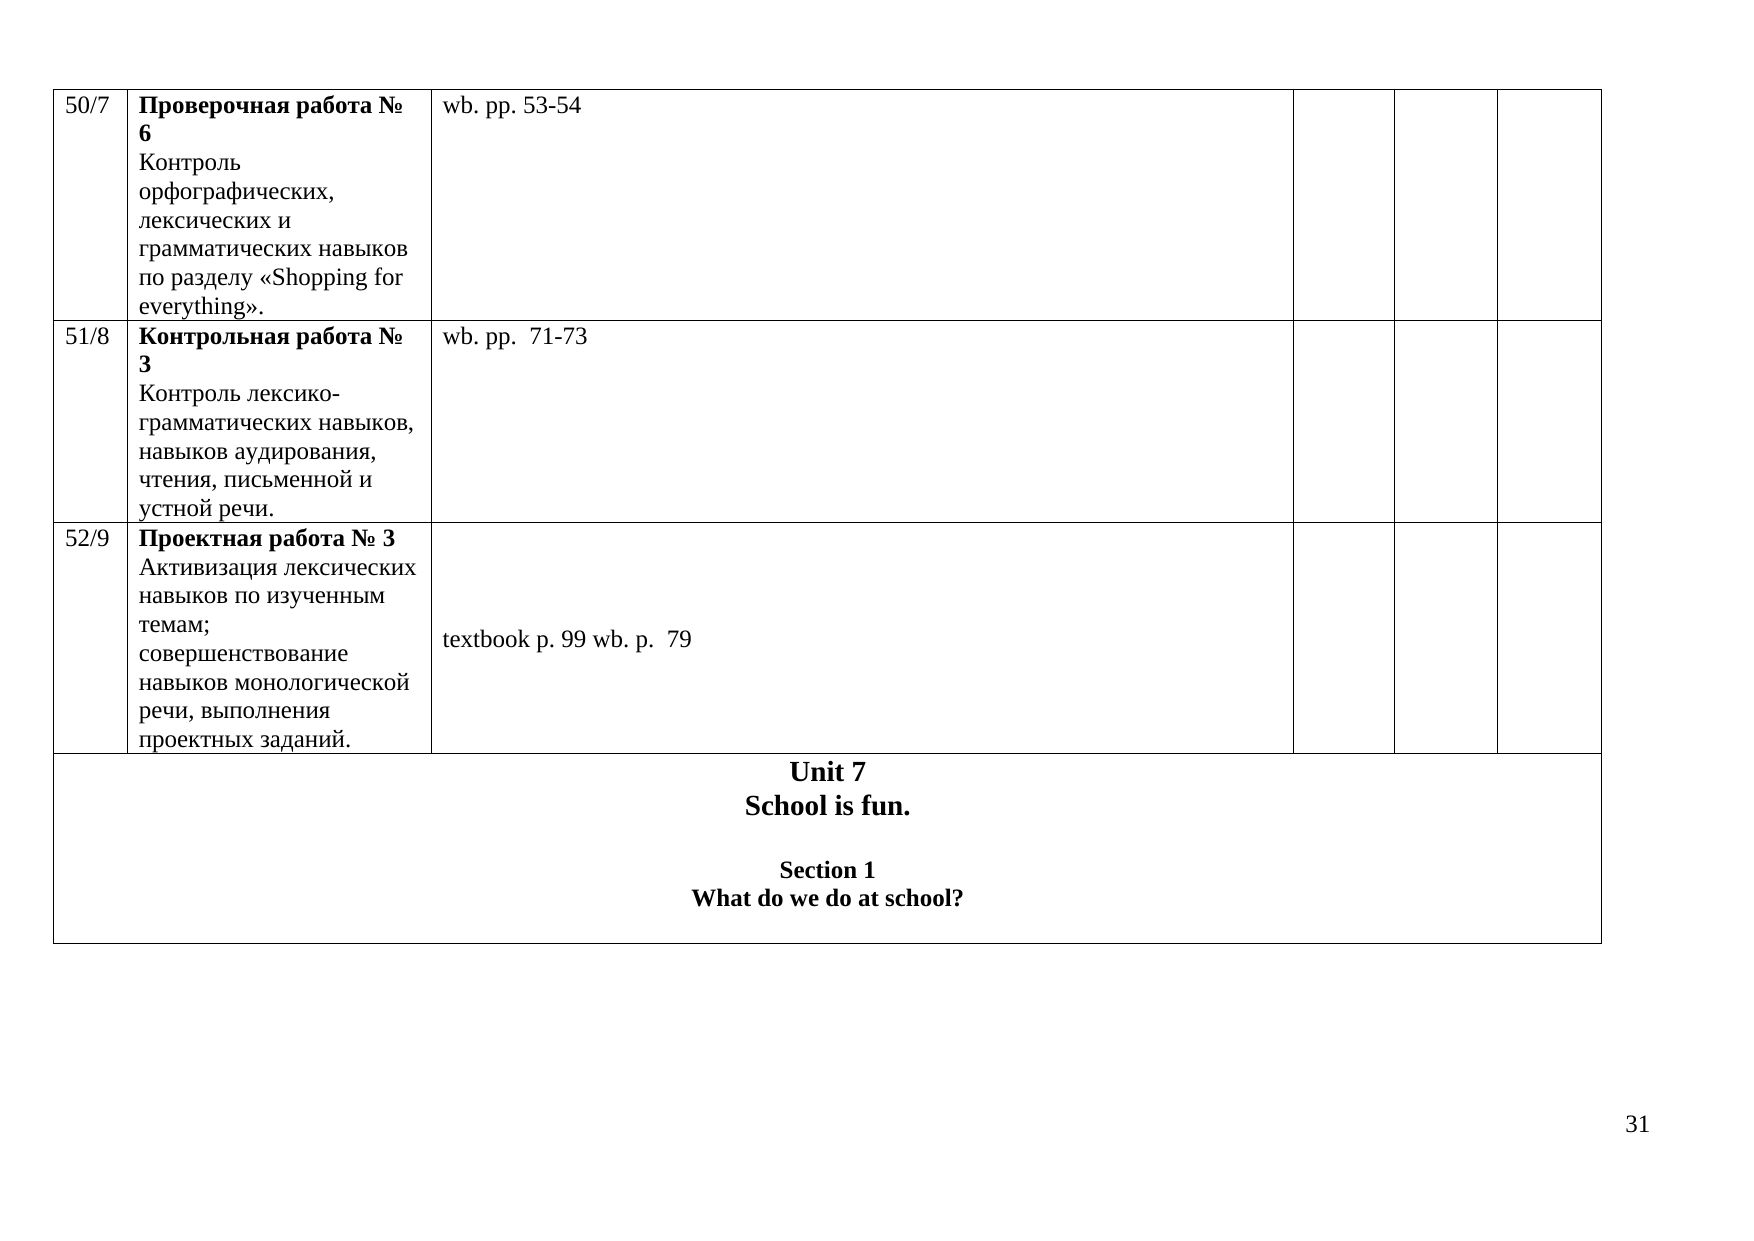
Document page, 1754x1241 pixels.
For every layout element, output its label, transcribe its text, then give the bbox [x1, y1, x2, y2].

table_cell wb. pp. 53-54 [432, 90, 1293, 320]
table_cell [1498, 90, 1601, 320]
table_cell [1294, 523, 1394, 753]
table_cell [1294, 90, 1394, 320]
table_cell [1395, 90, 1497, 320]
table_cell [1294, 321, 1394, 522]
table_cell [1498, 523, 1601, 753]
table_cell 51/8 [54, 321, 127, 522]
table_cell Контрольная работа № 3 Контроль лексико-грамматических навыков, навыков аудирования, чтения, письменной и устной речи. [128, 321, 431, 522]
table_cell Проверочная работа № 6 Контроль орфографических, лексических и грамматических навыков по разделу «Shopping for everything». [128, 90, 431, 320]
table_cell 50/7 [54, 90, 127, 320]
table_cell [1498, 321, 1601, 522]
table_cell textbook p. 99 wb. p. 79 [432, 523, 1293, 753]
table_cell [1395, 321, 1497, 522]
table_cell Проектная работа № 3 Активизация лексических навыков по изученным темам; совершенствование навыков монологической речи, выполнения проектных заданий. [128, 523, 431, 753]
table_cell wb. pp. 71-73 [432, 321, 1293, 522]
table_cell Unit 7 School is fun. Section 1 What do we do at school? [54, 754, 1601, 943]
table_cell 52/9 [54, 523, 127, 753]
table_cell [1395, 523, 1497, 753]
